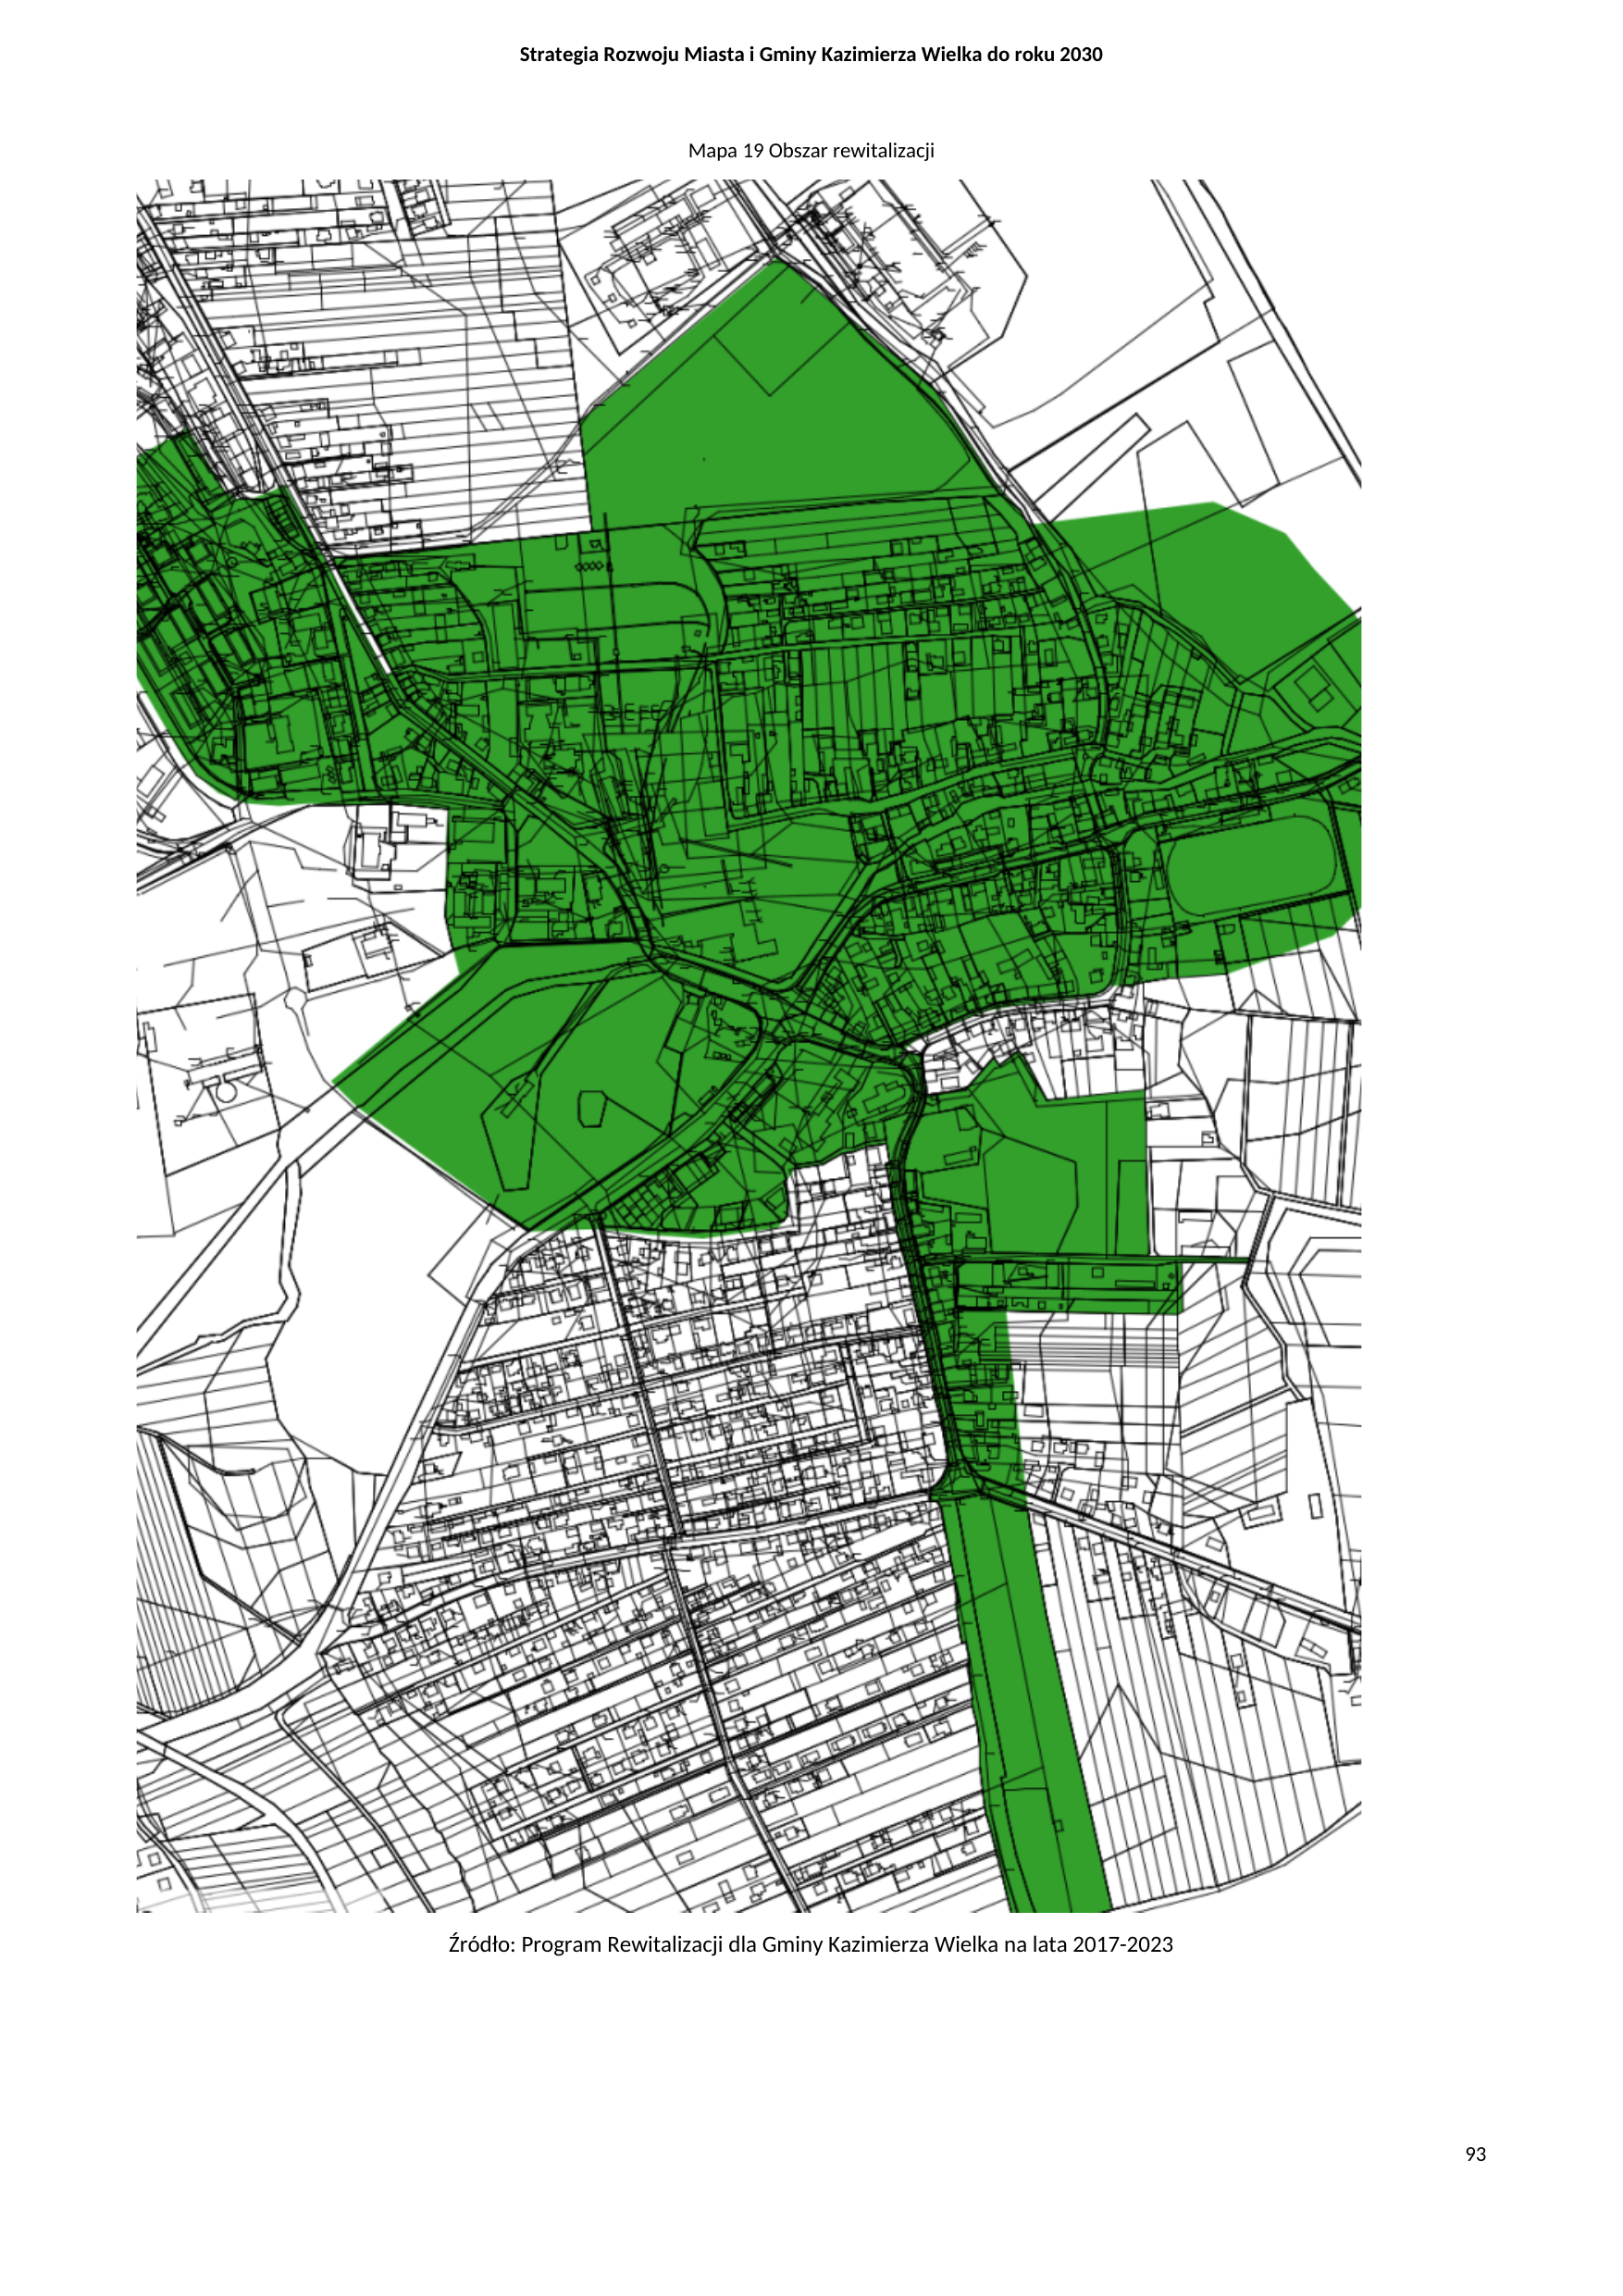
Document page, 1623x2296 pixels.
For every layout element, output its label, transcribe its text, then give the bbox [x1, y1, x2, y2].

text Mapa 19 Obszar rewitalizacji [137, 137, 1486, 163]
picture [136, 180, 1362, 1913]
text Źródło: Program Rewitalizacji dla Gminy Kazimierza Wielka na lata 2017-2023 [137, 1930, 1486, 1957]
